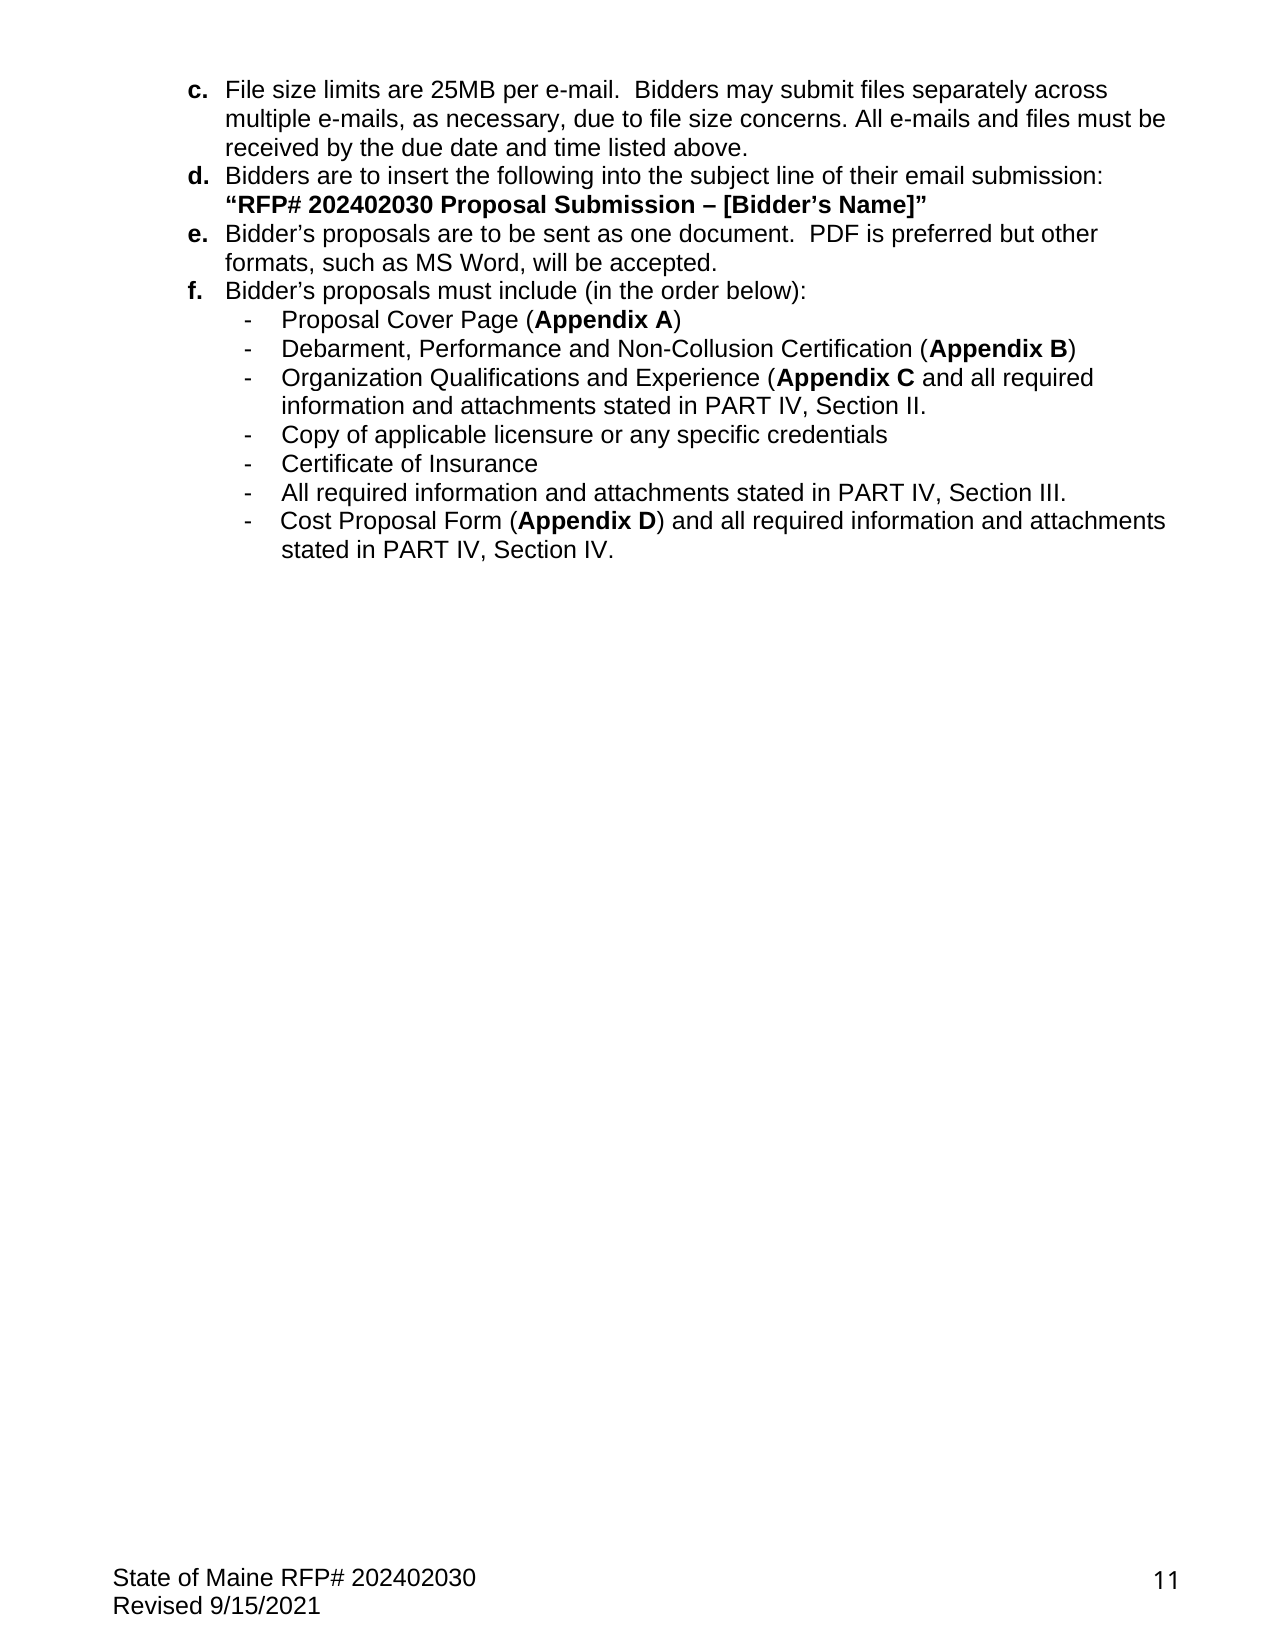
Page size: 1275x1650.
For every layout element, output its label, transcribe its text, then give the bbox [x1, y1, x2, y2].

text - Certificate of Insurance [244, 449, 1181, 477]
list File size limits are 25MB per e-mail. Bidders may submit files separately across multiple e-mails, as necessary, due to file size concerns. All e-mails and files must be received by the due date and time listed above. [187, 75, 1181, 161]
text - Cost Proposal Form (Appendix D) and all required information and attachments stated in PART IV, Section IV. [244, 506, 1181, 564]
list Bidder’s proposals must include (in the order below): [187, 276, 1181, 305]
text - Proposal Cover Page (Appendix A) [244, 305, 1181, 334]
text - Organization Qualifications and Experience (Appendix C and all required information and attachments stated in PART IV, Section II. [244, 362, 1181, 420]
text - All required information and attachments stated in PART IV, Section III. [244, 477, 1181, 506]
list Bidders are to insert the following into the subject line of their email submission: “RFP# 202402030 Proposal Submission – [Bidder’s Name]” [187, 161, 1181, 219]
list Bidder’s proposals are to be sent as one document. PDF is preferred but other formats, such as MS Word, will be accepted. [187, 219, 1181, 276]
text - Copy of applicable licensure or any specific credentials [244, 420, 1181, 449]
text - Debarment, Performance and Non-Collusion Certification (Appendix B) [244, 334, 1181, 362]
